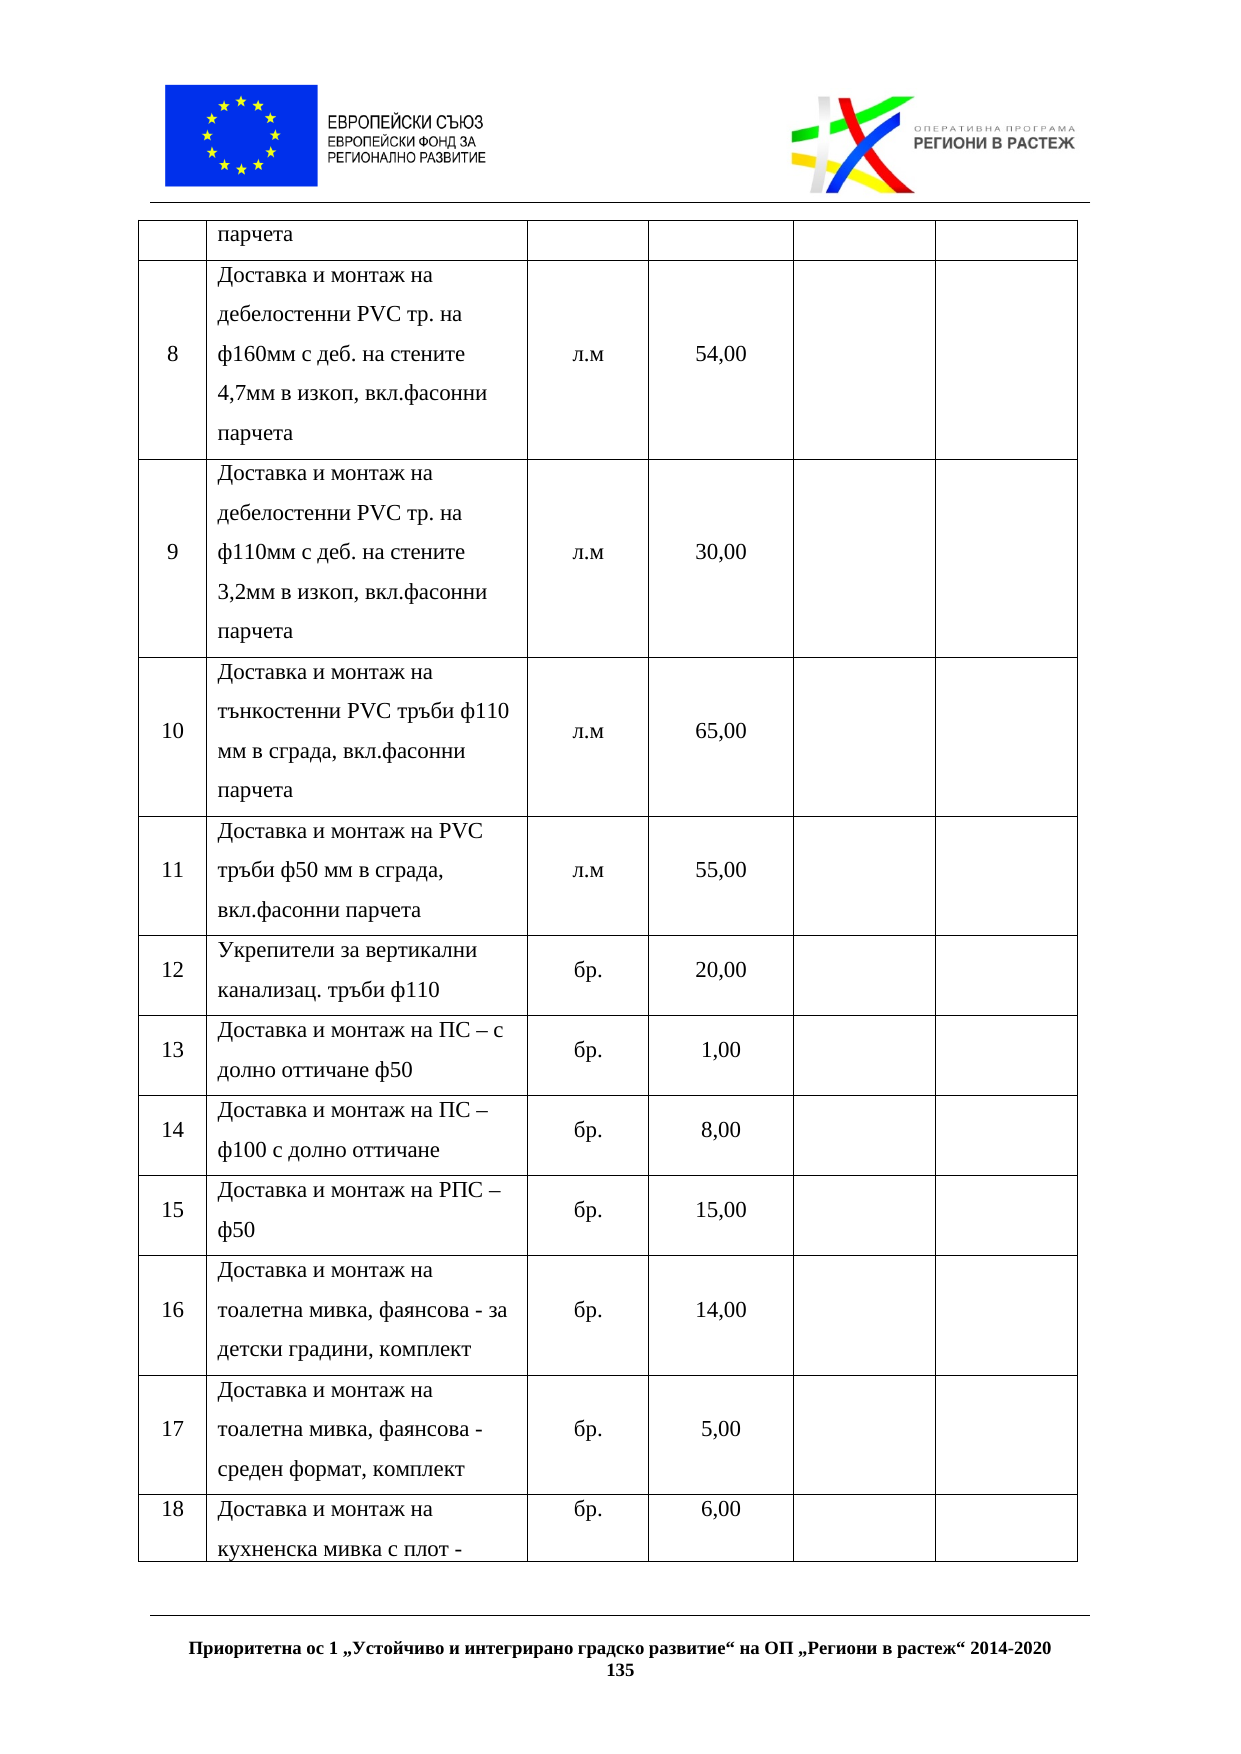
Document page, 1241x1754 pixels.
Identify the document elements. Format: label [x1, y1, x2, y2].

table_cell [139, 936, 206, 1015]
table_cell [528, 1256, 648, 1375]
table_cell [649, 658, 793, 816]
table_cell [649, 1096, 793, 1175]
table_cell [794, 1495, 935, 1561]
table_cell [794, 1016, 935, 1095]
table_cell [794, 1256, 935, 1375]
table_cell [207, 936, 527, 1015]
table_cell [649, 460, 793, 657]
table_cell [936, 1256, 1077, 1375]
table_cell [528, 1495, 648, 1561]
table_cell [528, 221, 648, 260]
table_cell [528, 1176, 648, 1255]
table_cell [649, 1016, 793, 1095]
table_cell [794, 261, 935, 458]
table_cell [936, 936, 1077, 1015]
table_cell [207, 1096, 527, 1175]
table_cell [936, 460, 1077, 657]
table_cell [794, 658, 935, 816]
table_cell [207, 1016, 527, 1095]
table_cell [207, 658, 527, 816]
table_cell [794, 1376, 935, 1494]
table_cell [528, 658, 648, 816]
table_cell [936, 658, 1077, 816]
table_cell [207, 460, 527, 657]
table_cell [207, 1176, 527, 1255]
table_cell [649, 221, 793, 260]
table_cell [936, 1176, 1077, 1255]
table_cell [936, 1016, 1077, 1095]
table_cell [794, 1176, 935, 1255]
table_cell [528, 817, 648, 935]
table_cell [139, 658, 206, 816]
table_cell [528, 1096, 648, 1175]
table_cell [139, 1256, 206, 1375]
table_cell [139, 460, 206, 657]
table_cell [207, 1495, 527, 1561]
picture [776, 88, 1095, 200]
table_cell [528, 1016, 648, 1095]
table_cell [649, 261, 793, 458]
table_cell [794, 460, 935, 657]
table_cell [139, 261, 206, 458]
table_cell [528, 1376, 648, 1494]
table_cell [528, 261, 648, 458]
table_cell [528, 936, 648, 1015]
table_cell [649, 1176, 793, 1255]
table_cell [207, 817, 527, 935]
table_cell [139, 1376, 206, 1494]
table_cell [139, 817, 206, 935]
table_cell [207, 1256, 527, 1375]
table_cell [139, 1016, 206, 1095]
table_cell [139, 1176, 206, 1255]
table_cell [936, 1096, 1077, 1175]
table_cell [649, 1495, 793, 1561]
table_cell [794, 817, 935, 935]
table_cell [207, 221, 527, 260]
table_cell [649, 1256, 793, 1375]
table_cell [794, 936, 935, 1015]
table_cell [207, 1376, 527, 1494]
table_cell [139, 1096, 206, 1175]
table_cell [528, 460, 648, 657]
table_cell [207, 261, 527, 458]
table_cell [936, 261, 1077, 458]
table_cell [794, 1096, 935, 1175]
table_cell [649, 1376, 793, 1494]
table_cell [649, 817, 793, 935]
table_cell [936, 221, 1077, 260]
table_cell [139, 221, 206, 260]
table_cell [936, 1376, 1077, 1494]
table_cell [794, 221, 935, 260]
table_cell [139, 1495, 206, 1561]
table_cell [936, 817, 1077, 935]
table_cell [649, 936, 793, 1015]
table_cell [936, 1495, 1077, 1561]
picture [150, 73, 513, 200]
